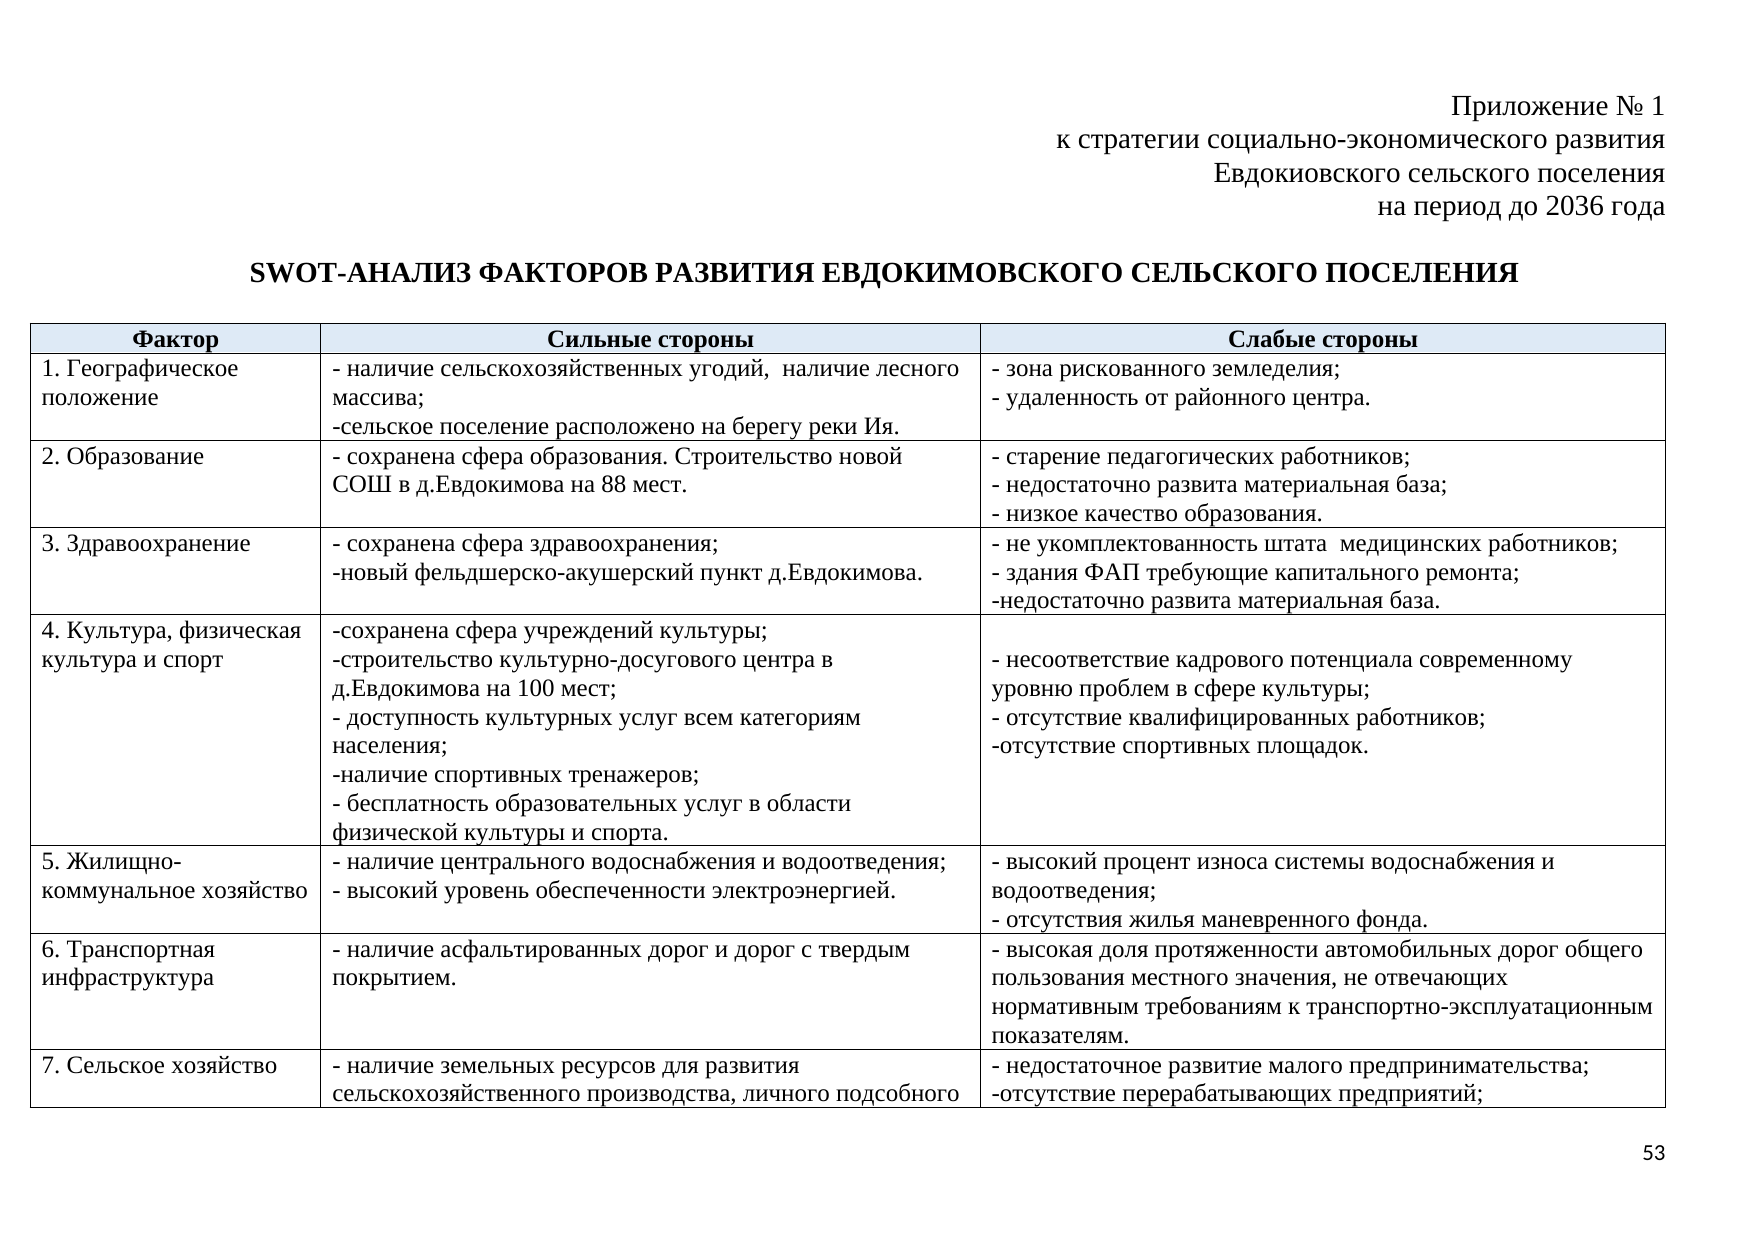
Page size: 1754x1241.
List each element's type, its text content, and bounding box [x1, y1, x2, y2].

table_cell - несоответствие кадрового потенциала современному уровню проблем в сфере культуры; - отсутствие квалифицированных работников; -отсутствие спортивных площадок. [981, 615, 1665, 845]
table_cell - сохранена сфера образования. Строительство новой СОШ в д.Евдокимова на 88 мест. [321, 441, 980, 527]
table_cell - высокая доля протяженности автомобильных дорог общего пользования местного значения, не отвечающих нормативным требованиям к транспортно-эксплуатационным показателям. [981, 934, 1665, 1049]
table_header Сильные стороны [321, 324, 980, 352]
table_cell - наличие центрального водоснабжения и водоотведения; - высокий уровень обеспеченности электроэнергией. [321, 846, 980, 933]
table_cell - зона рискованного земледелия; - удаленность от районного центра. [981, 354, 1665, 440]
text на период до 2036 года [29, 188, 1665, 222]
table_cell -сохранена сфера учреждений культуры; -строительство культурно-досугового центра в д.Евдокимова на 100 мест; - доступность культурных услуг всем категориям населения; -наличие спортивных тренажеров; - бесплатность образовательных услуг в области физической культуры и спорта. [321, 615, 980, 845]
table_cell - старение педагогических работников; - недостаточно развита материальная база; - низкое качество образования. [981, 441, 1665, 527]
text к стратегии социально-экономического развития [29, 121, 1665, 155]
table_cell - сохранена сфера здравоохранения; -новый фельдшерско-акушерский пункт д.Евдокимова. [321, 528, 980, 614]
table_cell 2. Образование [31, 441, 320, 527]
table_cell 6. Транспортная инфраструктура [31, 934, 320, 1049]
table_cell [321, 1050, 980, 1107]
table_header Фактор [31, 324, 320, 352]
table_cell - высокий процент износа системы водоснабжения и водоотведения; - отсутствия жилья маневренного фонда. [981, 846, 1665, 933]
text SWOT-АНАЛИЗ ФАКТОРОВ РАЗВИТИЯ ЕВДОКИМОВСКОГО СЕЛЬСКОГО ПОСЕЛЕНИЯ [29, 256, 1665, 289]
text Евдокиовского сельского поселения [29, 155, 1665, 188]
table_cell 1. Географическое положение [31, 354, 320, 440]
table_header Слабые стороны [981, 324, 1665, 352]
table_cell - не укомплектованность штата медицинских работников; - здания ФАП требующие капитального ремонта; -недостаточно развита материальная база. [981, 528, 1665, 614]
table_cell 5. Жилищно-коммунальное хозяйство [31, 846, 320, 933]
table_cell 4. Культура, физическая культура и спорт [31, 615, 320, 845]
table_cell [981, 1050, 1665, 1107]
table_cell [31, 1050, 320, 1107]
table_cell - наличие сельскохозяйственных угодий, наличие лесного массива; -сельское поселение расположено на берегу реки Ия. [321, 354, 980, 440]
table_cell 3. Здравоохранение [31, 528, 320, 614]
text Приложение № 1 [29, 88, 1665, 121]
table_cell - наличие асфальтированных дорог и дорог с твердым покрытием. [321, 934, 980, 1049]
